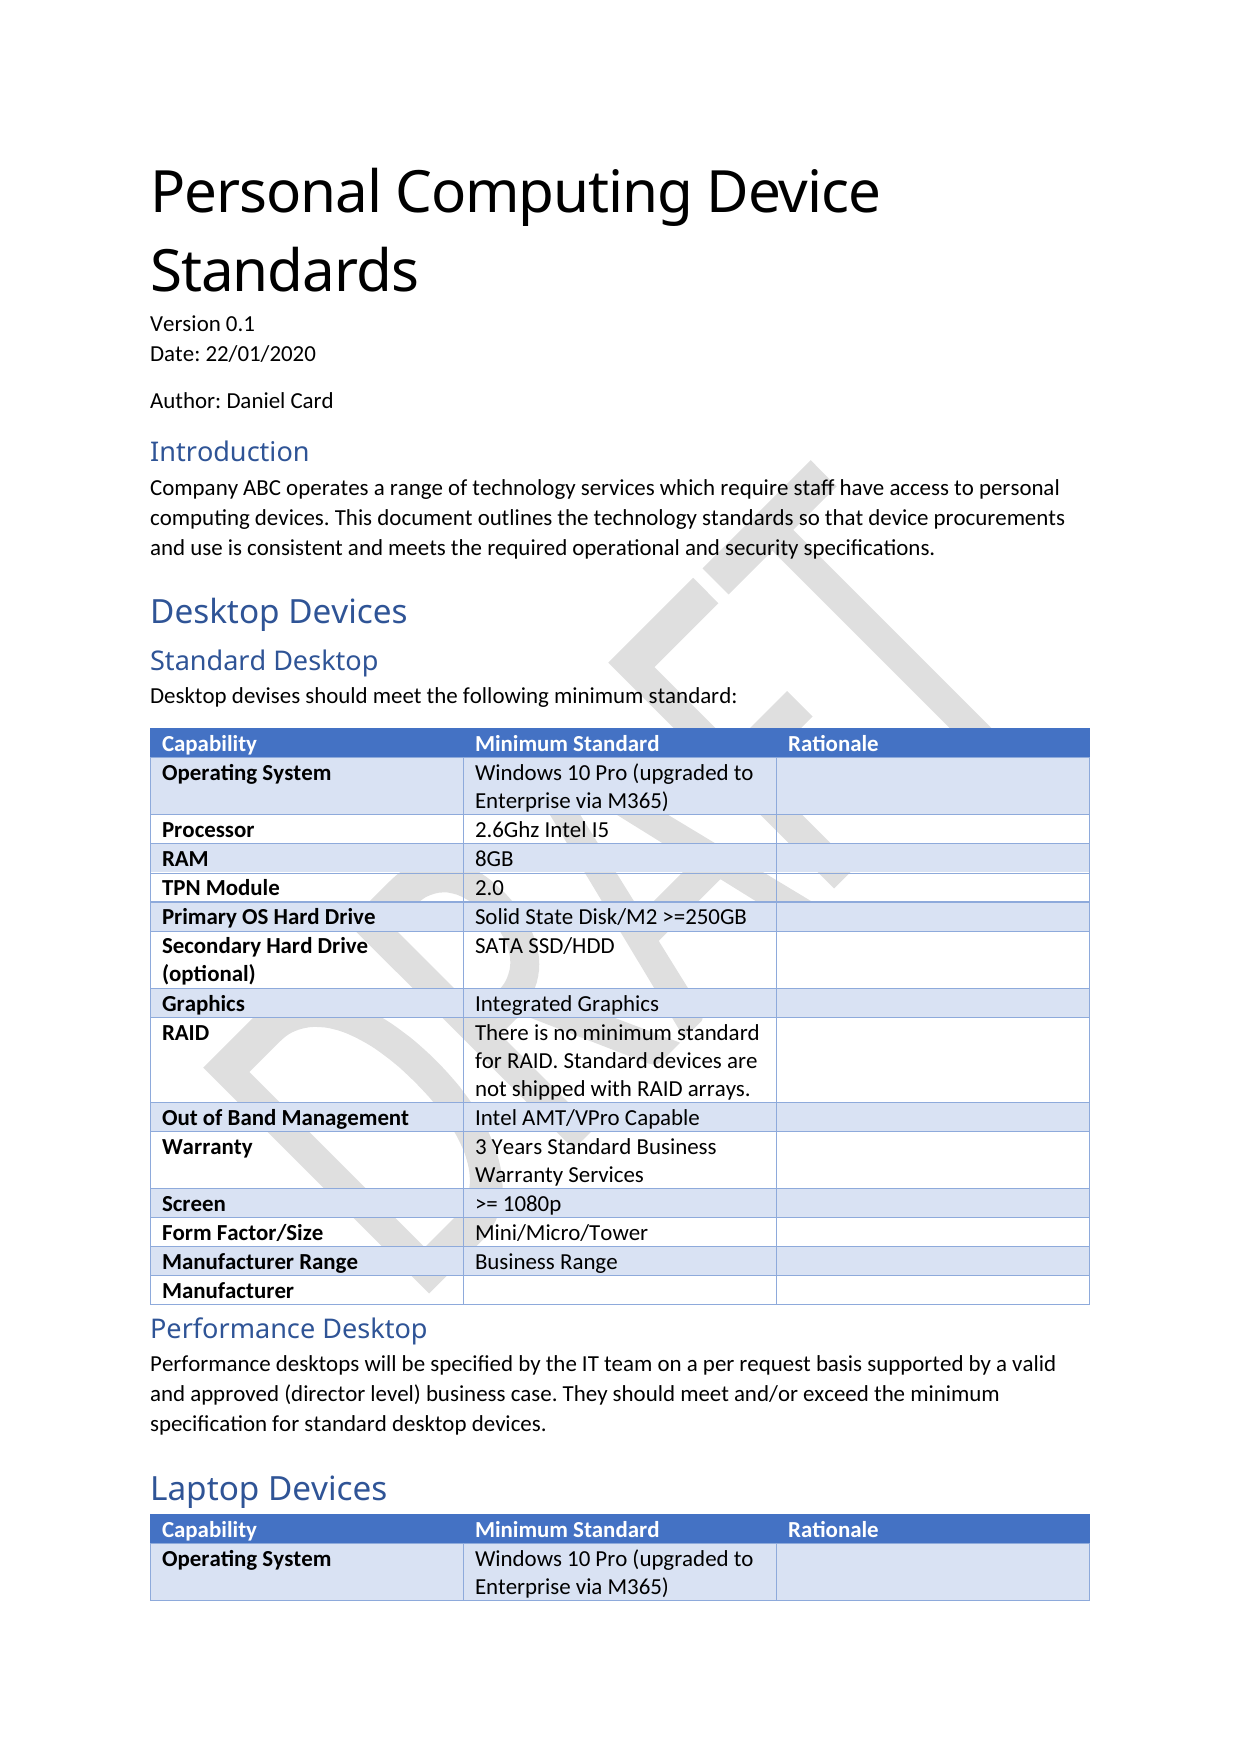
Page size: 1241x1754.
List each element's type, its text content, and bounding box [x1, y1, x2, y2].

table_cell [777, 1247, 1089, 1275]
text Company ABC operates a range of technology services which require staff have access to personal computing devices. This document outlines the technology standards so that device procurements and use is consistent and meets the required operational and security specifications. [150, 473, 1090, 561]
table_header Rationale [777, 1515, 1089, 1543]
text Version 0.1 Date: 22/01/2020 [150, 309, 1090, 367]
table_cell [777, 1218, 1089, 1246]
subtitle Introduction [150, 433, 1090, 470]
table_header Capability [151, 729, 463, 757]
table_cell 8GB [464, 844, 776, 872]
table_cell TPN Module [151, 874, 463, 901]
table_cell [777, 815, 1089, 843]
table_cell Windows 10 Pro (upgraded to Enterprise via M365) [464, 758, 776, 814]
table_cell [777, 758, 1089, 814]
table_cell >= 1080p [464, 1189, 776, 1217]
table_cell Manufacturer Range [151, 1247, 463, 1275]
table_cell SATA SSD/HDD [464, 932, 776, 988]
table_header Capability [151, 1515, 463, 1543]
table_header Minimum Standard [464, 1515, 776, 1543]
table_cell [777, 1276, 1089, 1304]
table_cell Processor [151, 815, 463, 843]
table_cell [777, 844, 1089, 872]
table_cell [777, 874, 1089, 901]
text Performance desktops will be specified by the IT team on a per request basis supported by a valid and approved (director level) business case. They should meet and/or exceed the minimum specification for standard desktop devices. [150, 1349, 1090, 1438]
text Author: Daniel Card [150, 386, 1090, 414]
subtitle Laptop Devices [150, 1465, 1090, 1510]
table_cell Business Range [464, 1247, 776, 1275]
table_cell 2.6Ghz Intel I5 [464, 815, 776, 843]
table_cell [777, 1103, 1089, 1131]
table_cell Solid State Disk/M2 >=250GB [464, 903, 776, 931]
table_cell Warranty [151, 1132, 463, 1188]
table_cell Windows 10 Pro (upgraded to Enterprise via M365) [464, 1544, 776, 1600]
table_cell [777, 1018, 1089, 1102]
table_header Rationale [777, 729, 1089, 757]
table_cell There is no minimum standard for RAID. Standard devices are not shipped with RAID arrays. [464, 1018, 776, 1102]
table_cell [777, 1544, 1089, 1600]
table_cell Mini/Micro/Tower [464, 1218, 776, 1246]
text Desktop devises should meet the following minimum standard: [150, 681, 1090, 709]
table_header Minimum Standard [464, 729, 776, 757]
table_cell Primary OS Hard Drive [151, 903, 463, 931]
subtitle Performance Desktop [150, 1309, 1090, 1346]
table_cell Intel AMT/VPro Capable [464, 1103, 776, 1131]
table_cell Operating System [151, 758, 463, 814]
table_cell Out of Band Management [151, 1103, 463, 1131]
table_cell Graphics [151, 989, 463, 1017]
table_cell Manufacturer [151, 1276, 463, 1304]
subtitle Standard Desktop [150, 641, 1090, 678]
table_cell Secondary Hard Drive (optional) [151, 932, 463, 988]
table_cell [777, 1189, 1089, 1217]
table_cell [777, 1132, 1089, 1188]
table_cell Form Factor/Size [151, 1218, 463, 1246]
table_cell RAID [151, 1018, 463, 1102]
title Personal Computing Device Standards [150, 150, 1090, 309]
table_cell 2.0 [464, 874, 776, 901]
table_cell [777, 932, 1089, 988]
subtitle Desktop Devices [150, 588, 1090, 634]
table_cell 3 Years Standard Business Warranty Services [464, 1132, 776, 1188]
table_cell [777, 903, 1089, 931]
table_cell [777, 989, 1089, 1017]
table_cell RAM [151, 844, 463, 872]
table_cell Screen [151, 1189, 463, 1217]
table_cell Operating System [151, 1544, 463, 1600]
table_cell Integrated Graphics [464, 989, 776, 1017]
table_cell [464, 1276, 776, 1304]
